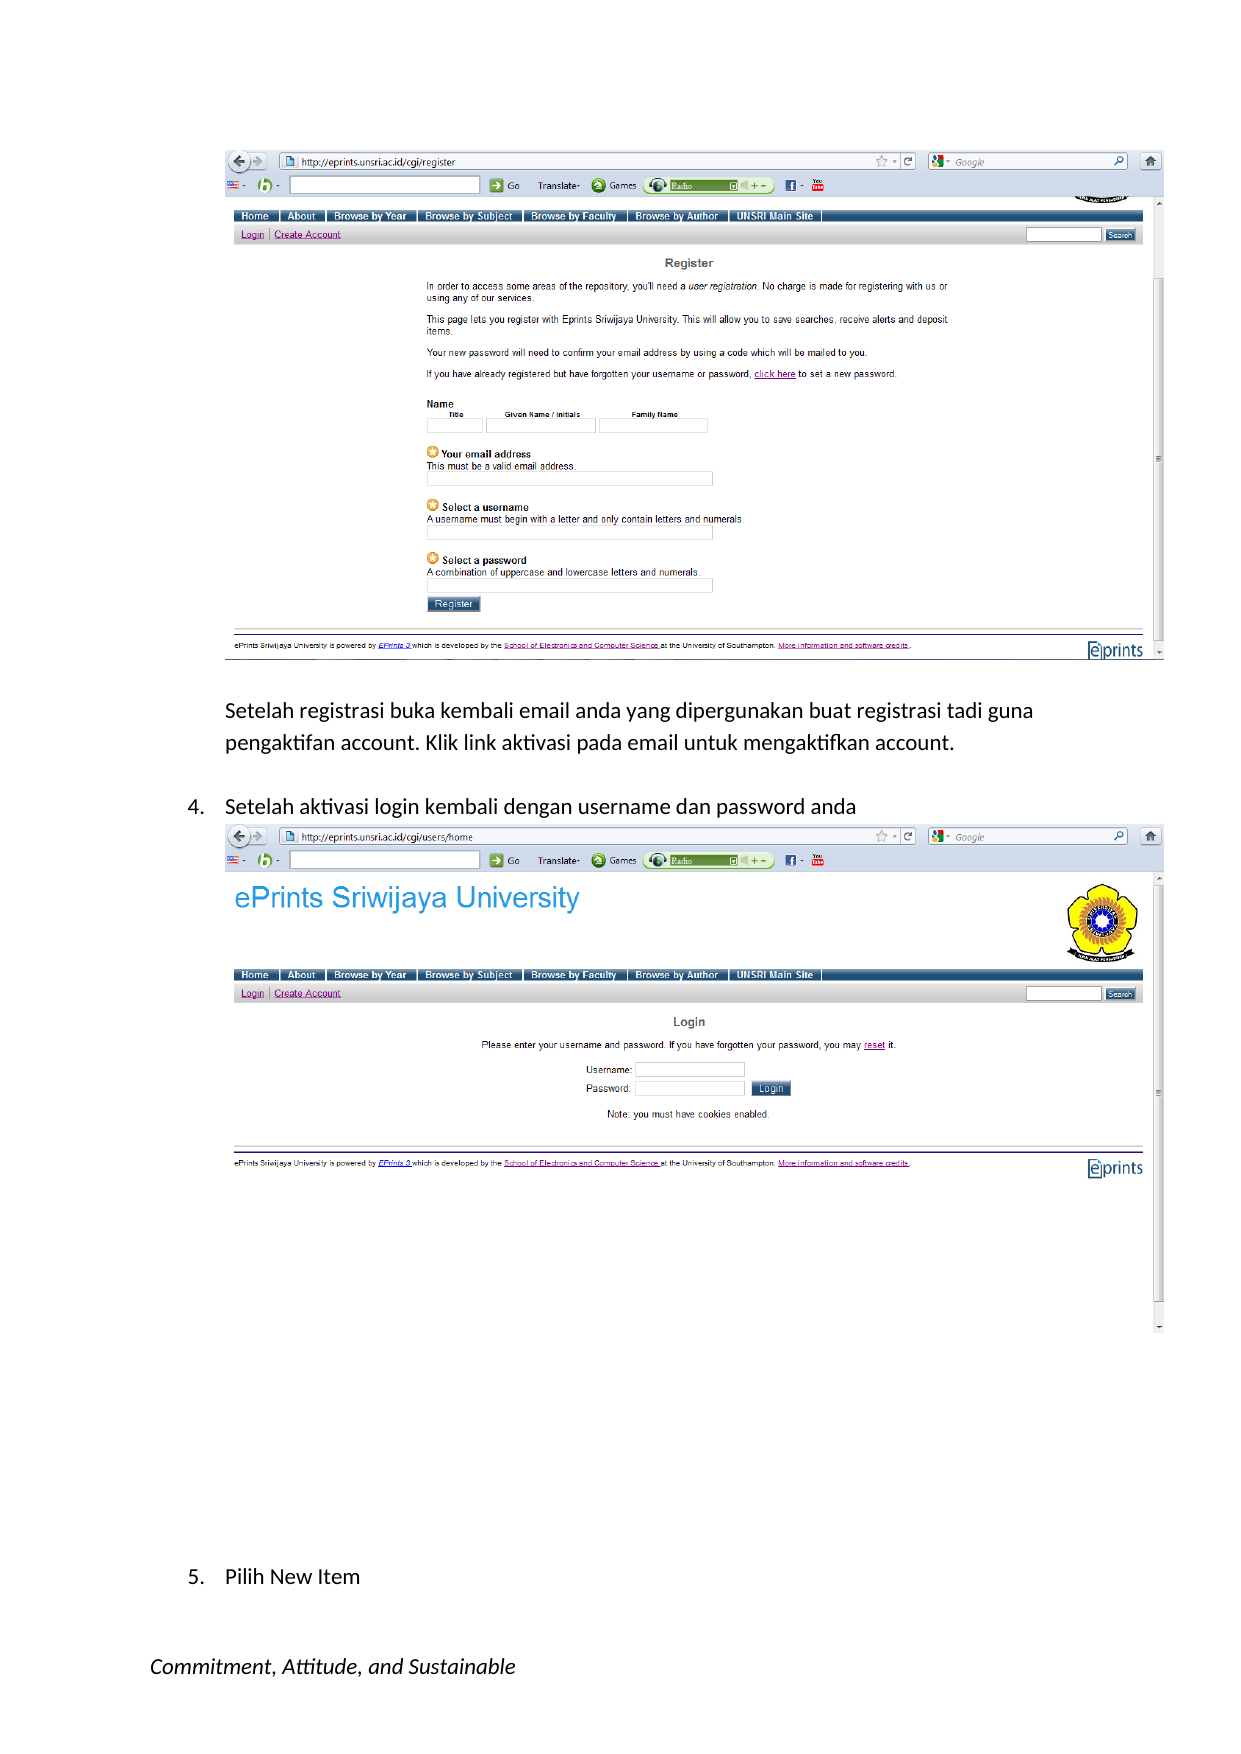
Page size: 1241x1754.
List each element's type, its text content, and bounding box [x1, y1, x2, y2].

list Setelah aktivasi login kembali dengan username dan password anda [187, 792, 1090, 820]
list Setelah registrasi buka kembali email anda yang dipergunakan buat registrasi tadi guna pengaktifan account. Klik link aktivasi pada email untuk mengaktifkan account. [225, 696, 1090, 756]
picture [225, 150, 1164, 660]
picture [225, 824, 1164, 1333]
list Pilih New Item [187, 1562, 1090, 1590]
